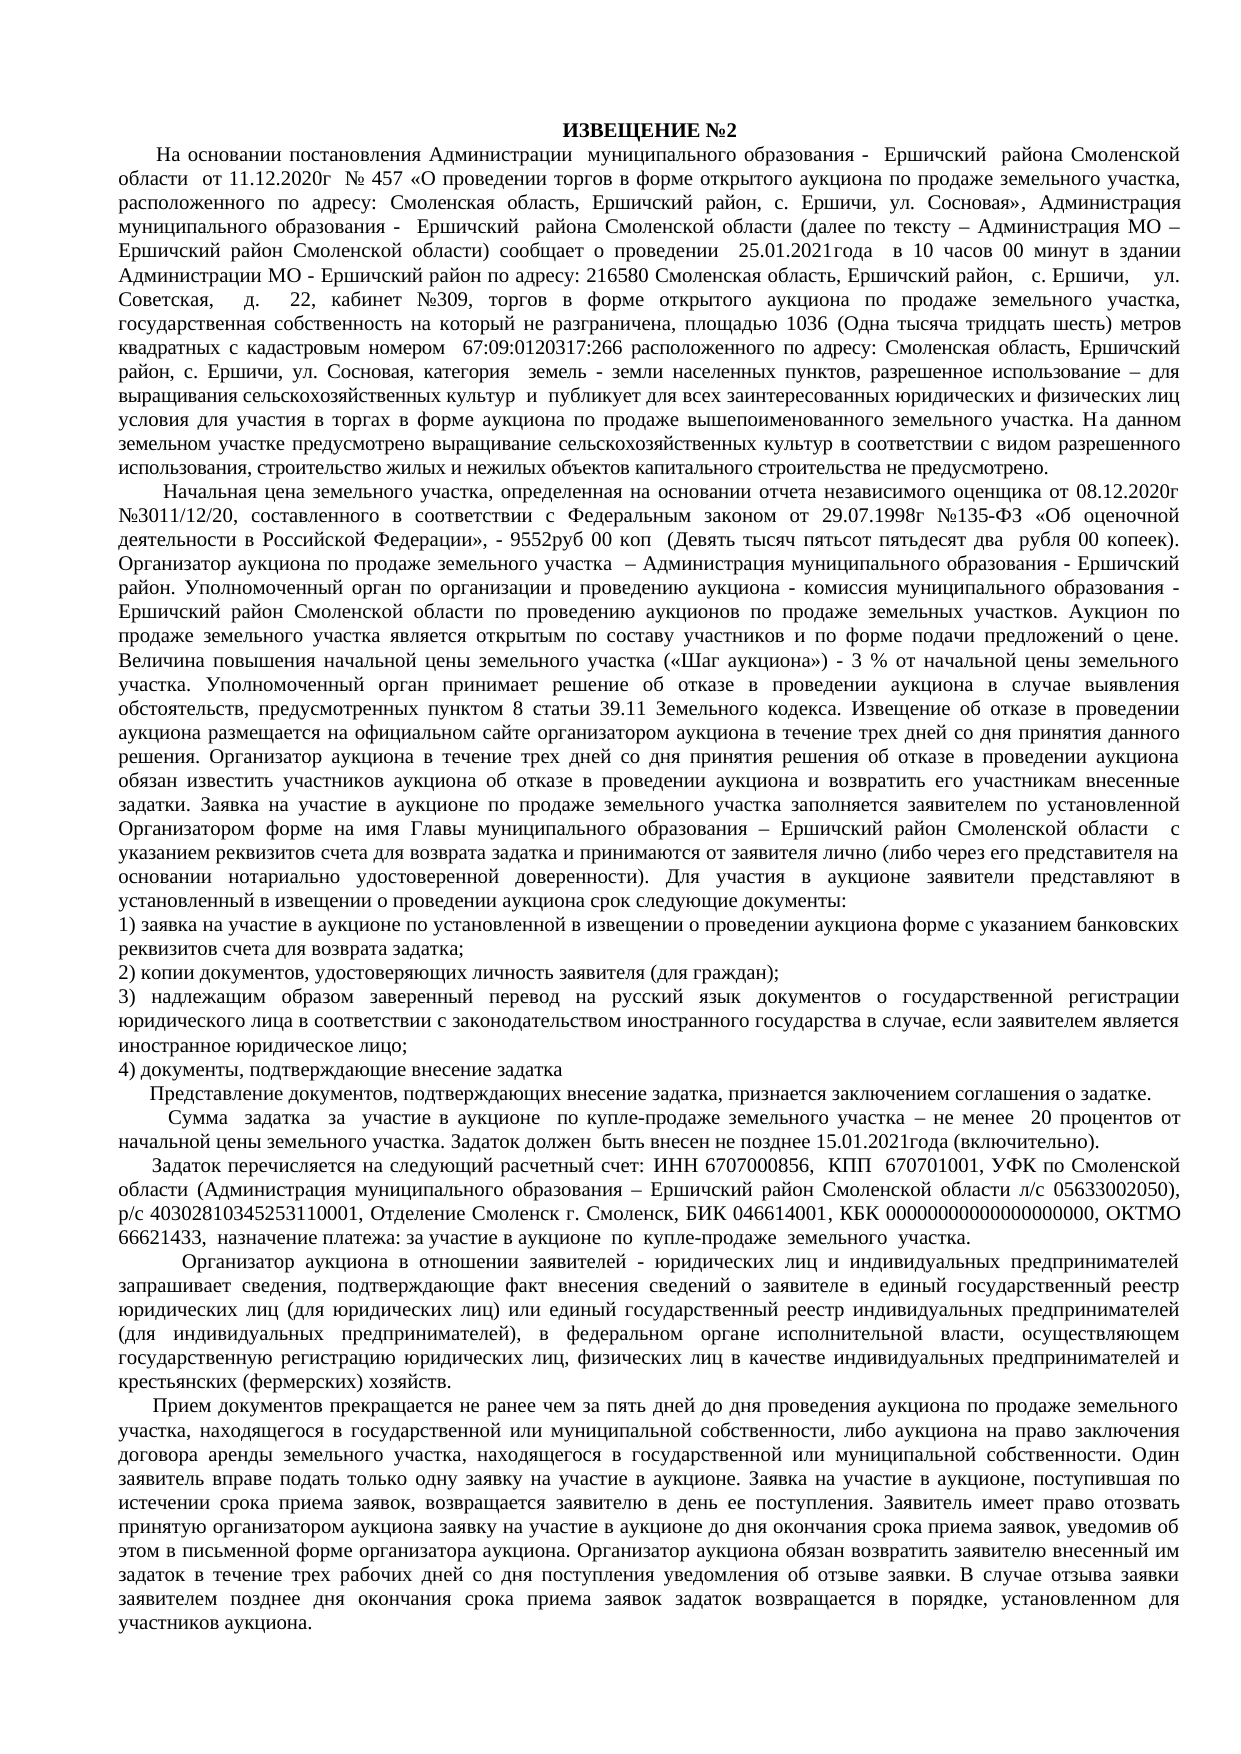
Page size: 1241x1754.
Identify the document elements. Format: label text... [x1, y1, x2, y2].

text Прием документов прекращается не ранее чем за пять дней до дня проведения аукциона по продаже земельного участка, находящегося в государственной или муниципальной собственности, либо аукциона на право заключения договора аренды земельного участка, находящегося в государственной или муниципальной собственности. Один заявитель вправе подать только одну заявку на участие в аукционе. Заявка на участие в аукционе, поступившая по истечении срока приема заявок, возвращается заявителю в день ее поступления. Заявитель имеет право отозвать принятую организатором аукциона заявку на участие в аукционе до дня окончания срока приема заявок, уведомив об этом в письменной форме организатора аукциона. Организатор аукциона обязан возвратить заявителю внесенный им задаток в течение трех рабочих дней со дня поступления уведомления об отзыве заявки. В случае отзыва заявки заявителем позднее дня окончания срока приема заявок задаток возвращается в порядке, установленном для участников аукциона. [118, 1393, 1181, 1634]
text ИЗВЕЩЕНИЕ №2 [118, 118, 1181, 142]
text Сумма задатка за участие в аукционе по купле-продаже земельного участка – не менее 20 процентов от начальной цены земельного участка. Задаток должен быть внесен не позднее 15.01.2021года (включительно). [118, 1105, 1181, 1153]
text Задаток перечисляется на следующий расчетный счет: ИНН 6707000856, КПП 670701001, УФК по Смоленской области (Администрация муниципального образования – Ершичский район Смоленской области л/с 05633002050), р/с 40302810345253110001, Отделение Смоленск г. Смоленск, БИК 046614001, КБК 00000000000000000000, ОКТМО 66621433, назначение платежа: за участие в аукционе по купле-продаже земельного участка. [118, 1153, 1181, 1249]
text 4) документы, подтверждающие внесение задатка [118, 1057, 1181, 1081]
text 2) копии документов, удостоверяющих личность заявителя (для граждан); [118, 960, 1181, 984]
text Организатор аукциона в отношении заявителей - юридических лиц и индивидуальных предпринимателей запрашивает сведения, подтверждающие факт внесения сведений о заявителе в единый государственный реестр юридических лиц (для юридических лиц) или единый государственный реестр индивидуальных предпринимателей (для индивидуальных предпринимателей), в федеральном органе исполнительной власти, осуществляющем государственную регистрацию юридических лиц, физических лиц в качестве индивидуальных предпринимателей и крестьянских (фермерских) хозяйств. [118, 1249, 1181, 1393]
text 3) надлежащим образом заверенный перевод на русский язык документов о государственной регистрации юридического лица в соответствии с законодательством иностранного государства в случае, если заявителем является иностранное юридическое лицо; [118, 984, 1181, 1057]
text Начальная цена земельного участка, определенная на основании отчета независимого оценщика от 08.12.2020г №3011/12/20, составленного в соответствии с Федеральным законом от 29.07.1998г №135-ФЗ «Об оценочной деятельности в Российской Федерации», - 9552руб 00 коп (Девять тысяч пятьсот пятьдесят два рубля 00 копеек). Организатор аукциона по продаже земельного участка – Администрация муниципального образования - Ершичский район. Уполномоченный орган по организации и проведению аукциона - комиссия муниципального образования - Ершичский район Смоленской области по проведению аукционов по продаже земельных участков. Аукцион по продаже земельного участка является открытым по составу участников и по форме подачи предложений о цене. Величина повышения начальной цены земельного участка («Шаг аукциона») - 3 % от начальной цены земельного участка. Уполномоченный орган принимает решение об отказе в проведении аукциона в случае выявления обстоятельств, предусмотренных пунктом 8 статьи 39.11 Земельного кодекса. Извещение об отказе в проведении аукциона размещается на официальном сайте организатором аукциона в течение трех дней со дня принятия данного решения. Организатор аукциона в течение трех дней со дня принятия решения об отказе в проведении аукциона обязан известить участников аукциона об отказе в проведении аукциона и возвратить его участникам внесенные задатки. Заявка на участие в аукционе по продаже земельного участка заполняется заявителем по установленной Организатором форме на имя Главы муниципального образования – Ершичский район Смоленской области с указанием реквизитов счета для возврата задатка и принимаются от заявителя лично (либо через его представителя на основании нотариально удостоверенной доверенности). Для участия в аукционе заявители представляют в установленный в извещении о проведении аукциона срок следующие документы: [118, 479, 1181, 912]
text Представление документов, подтверждающих внесение задатка, признается заключением соглашения о задатке. [118, 1081, 1181, 1105]
text На основании постановления Администрации муниципального образования - Ершичский района Смоленской области от 11.12.2020г № 457 «О проведении торгов в форме открытого аукциона по продаже земельного участка, расположенного по адресу: Смоленская область, Ершичский район, с. Ершичи, ул. Сосновая», Администрация муниципального образования - Ершичский района Смоленской области (далее по тексту – Администрация МО – Ершичский район Смоленской области) сообщает о проведении 25.01.2021года в 10 часов 00 минут в здании Администрации МО - Ершичский район по адресу: 216580 Смоленская область, Ершичский район, с. Ершичи, ул. Советская, д. 22, кабинет №309, торгов в форме открытого аукциона по продаже земельного участка, государственная собственность на который не разграничена, площадью 1036 (Одна тысяча тридцать шесть) метров квадратных с кадастровым номером 67:09:0120317:266 расположенного по адресу: Смоленская область, Ершичский район, с. Ершичи, ул. Сосновая, категория земель - земли населенных пунктов, разрешенное использование – для выращивания сельскохозяйственных культур и публикует для всех заинтересованных юридических и физических лиц условия для участия в торгах в форме аукциона по продаже вышепоименованного земельного участка. На данном земельном участке предусмотрено выращивание сельскохозяйственных культур в соответствии с видом разрешенного использования, строительство жилых и нежилых объектов капитального строительства не предусмотрено. [118, 142, 1181, 479]
text 1) заявка на участие в аукционе по установленной в извещении о проведении аукциона форме с указанием банковских реквизитов счета для возврата задатка; [118, 912, 1181, 960]
